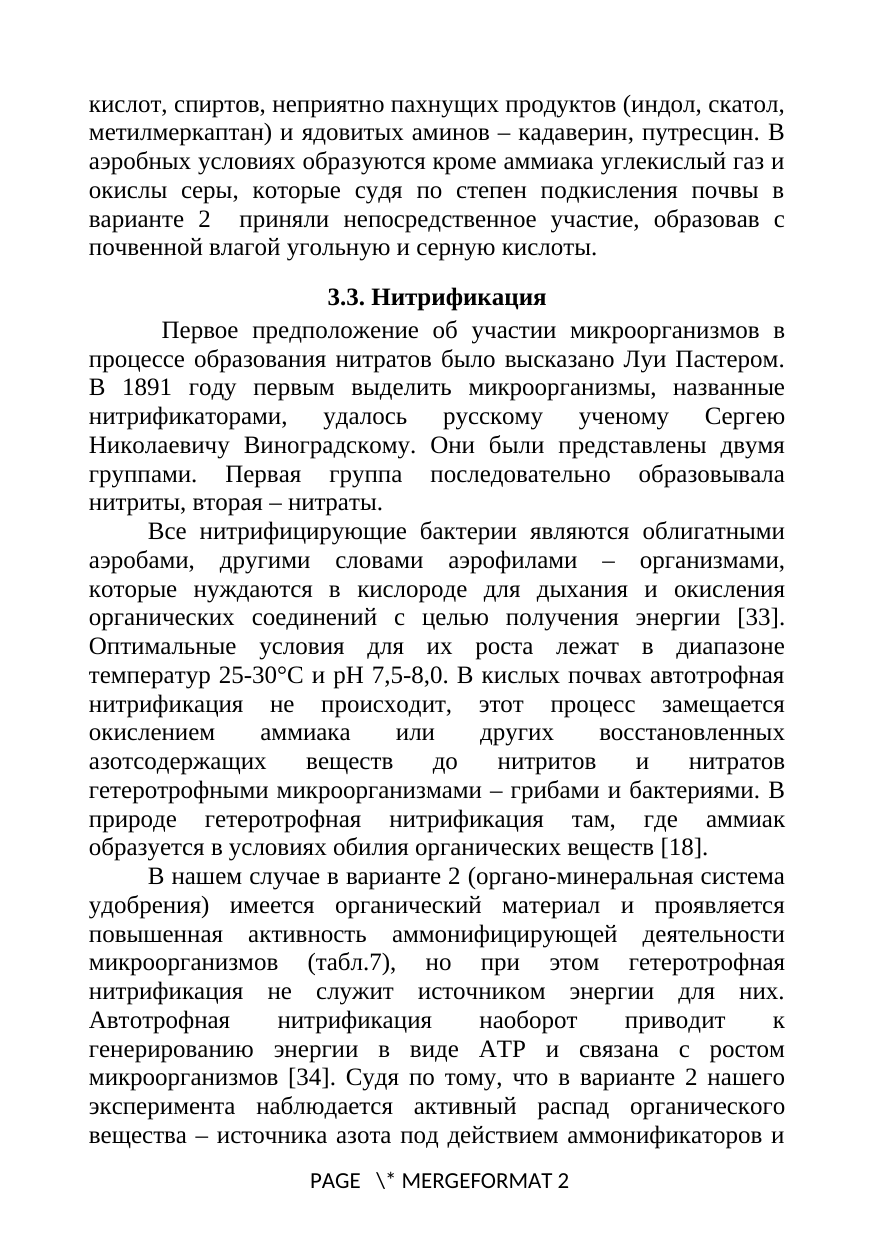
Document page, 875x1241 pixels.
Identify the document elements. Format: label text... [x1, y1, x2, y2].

text Все нитрифицирующие бактерии являются облигатными аэробами, другими словами аэрофилами – организмами, которые нуждаются в кислороде для дыхания и окисления органических соединений с целью получения энергии [33]. Оптимальные условия для их роста лежат в диапазоне температур 25-30°С и рН 7,5-8,0. В кислых почвах автотрофная нитрификация не происходит, этот процесс замещается окислением аммиака или других восстановленных азотсодержащих веществ до нитритов и нитратов гетеротрофными микроорганизмами – грибами и бактериями. В природе гетеротрофная нитрификация там, где аммиак образуется в условиях обилия органических веществ [18]. [89, 516, 785, 861]
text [89, 89, 785, 261]
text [89, 861, 785, 1149]
text Первое предположение об участии микроорганизмов в процессе образования нитратов было высказано Луи Пастером. В 1891 году первым выделить микроорганизмы, названные нитрификаторами, удалось русскому ученому Сергею Николаевичу Виноградскому. Они были представлены двумя группами. Первая группа последовательно образовывала нитриты, вторая – нитраты. [89, 315, 785, 516]
subtitle 3.3. Нитрификация [89, 282, 785, 311]
